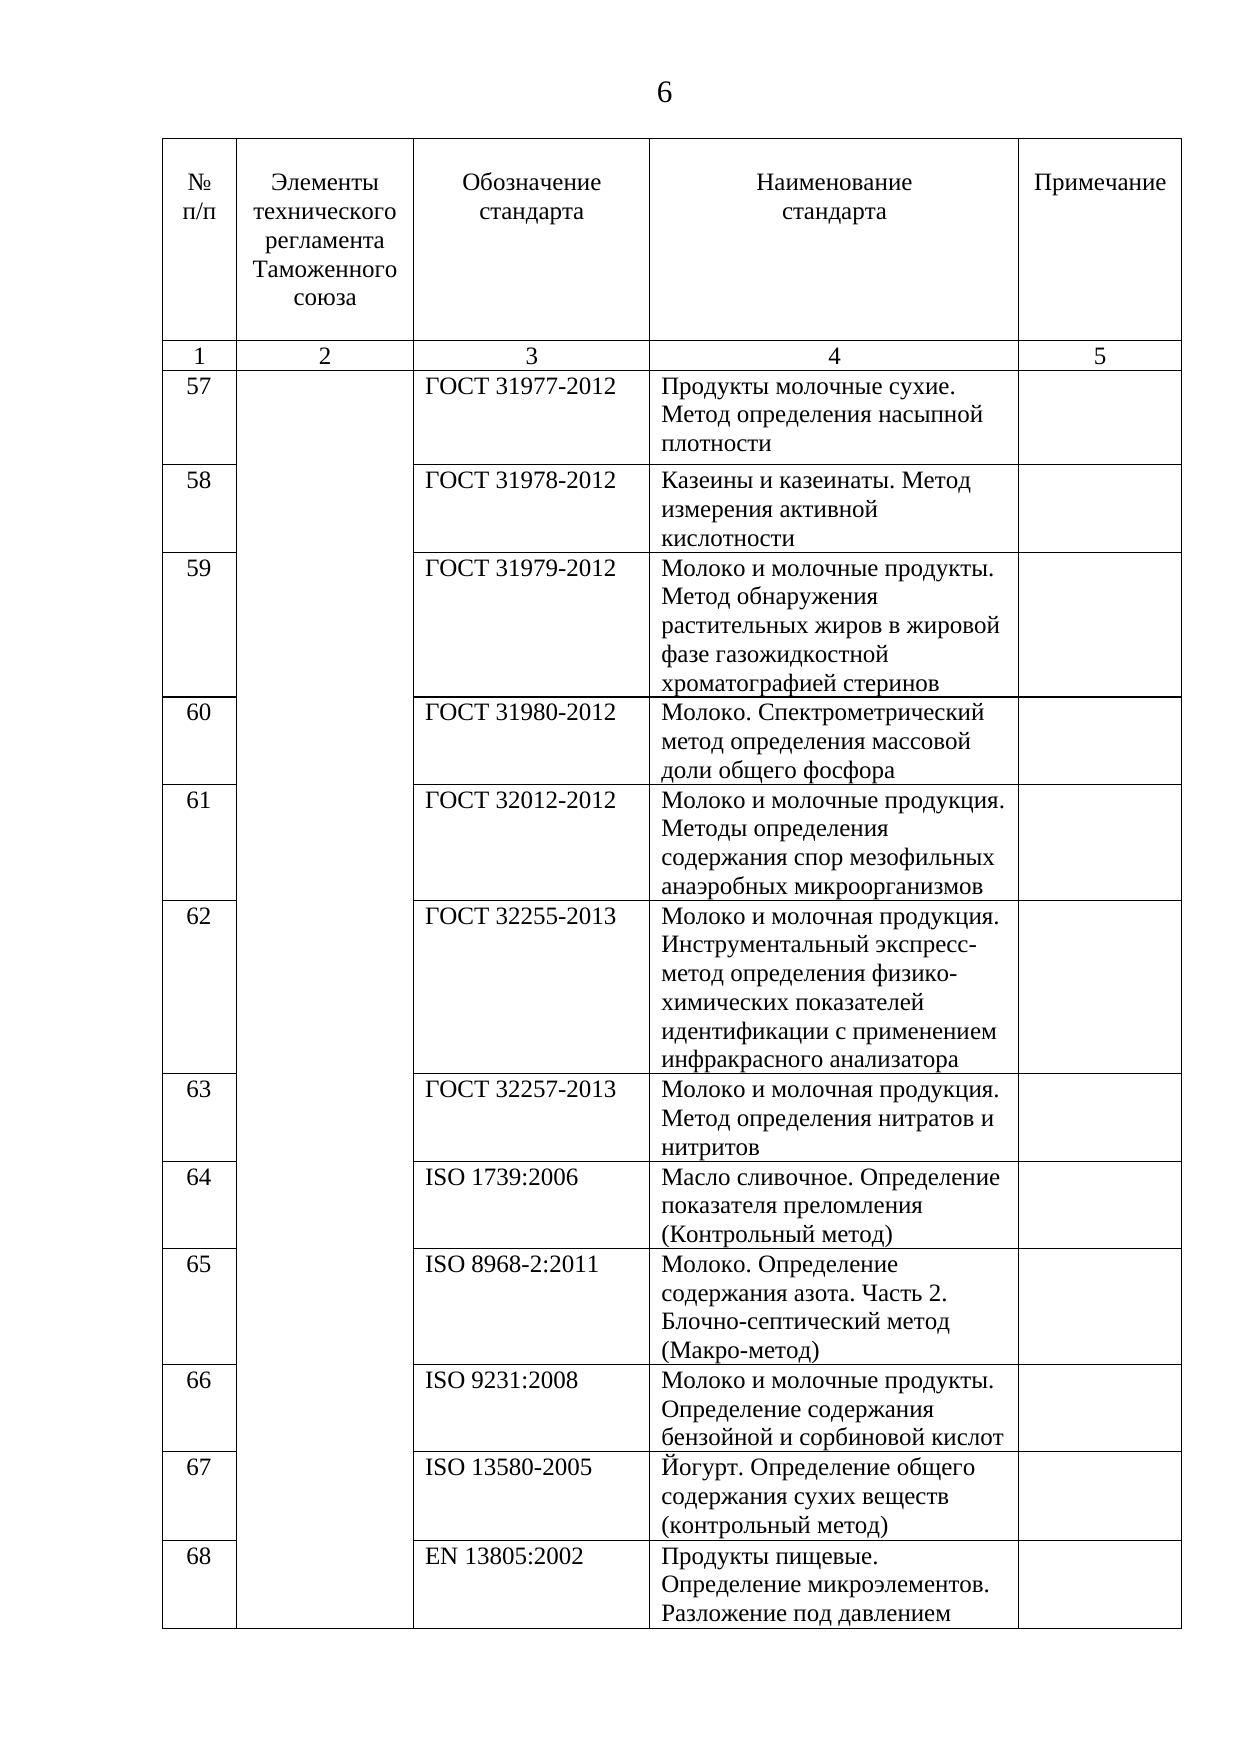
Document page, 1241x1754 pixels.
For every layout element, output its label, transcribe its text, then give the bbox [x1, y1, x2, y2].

table_cell [163, 901, 236, 1073]
table_cell [1019, 1452, 1181, 1540]
table_cell [1019, 1365, 1181, 1451]
table_cell ГОСТ 32255-2013 [414, 901, 649, 1073]
table_cell 3 [414, 341, 649, 370]
table_cell ГОСТ 31977-2012 [414, 371, 649, 464]
table_header Обозначение стандарта [414, 139, 649, 340]
table_cell [1019, 553, 1181, 696]
table_cell Молоко и молочные продукты. Определение содержания бензойной и сорбиновой кислот [650, 1365, 1018, 1451]
table_cell [1019, 1074, 1181, 1161]
table_cell Казеины и казеинаты. Метод измерения активной кислотности [650, 465, 1018, 552]
table_cell [163, 1249, 236, 1364]
table_cell [163, 698, 236, 784]
table_cell 5 [1019, 341, 1181, 370]
table_cell [1019, 785, 1181, 900]
table_cell Молоко и молочная продукция. Метод определения нитратов и нитритов [650, 1074, 1018, 1161]
table_cell [163, 1162, 236, 1248]
table_cell ГОСТ 32257-2013 [414, 1074, 649, 1161]
table_cell Молоко и молочная продукция. Инструментальный экспресс- метод определения физико-химических показателей идентификации с применением инфракрасного анализатора [650, 901, 1018, 1073]
table_cell ISO 13580-2005 [414, 1452, 649, 1540]
table_cell Молоко. Спектрометрический метод определения массовой доли общего фосфора [650, 698, 1018, 784]
table_cell [1019, 901, 1181, 1073]
table_cell ГОСТ 31979-2012 [414, 553, 649, 696]
table_cell [163, 553, 236, 696]
table_cell [163, 1541, 236, 1628]
table_cell [163, 465, 236, 552]
table_cell ГОСТ 32012-2012 [414, 785, 649, 900]
table_header Элементы технического регламента Таможенного союза [237, 139, 413, 340]
table_cell [1019, 1541, 1181, 1628]
table_cell [163, 1452, 236, 1540]
table_cell ISO 8968-2:2011 [414, 1249, 649, 1364]
table_header Примечание [1019, 139, 1181, 340]
table_cell [163, 1074, 236, 1161]
table_cell 4 [650, 341, 1018, 370]
table_cell [1019, 371, 1181, 464]
table_cell Молоко. Определение содержания азота. Часть 2. Блочно-септический метод (Макро-метод) [650, 1249, 1018, 1364]
table_cell [163, 785, 236, 900]
table_cell ЕN 13805:2002 [414, 1541, 649, 1628]
table_cell 2 [237, 341, 413, 370]
table_cell Молоко и молочные продукция. Методы определения содержания спор мезофильных анаэробных микроорганизмов [650, 785, 1018, 900]
table_cell ГОСТ 31980-2012 [414, 698, 649, 784]
table_cell Йогурт. Определение общего содержания сухих веществ (контрольный метод) [650, 1452, 1018, 1540]
table_header № п/п [163, 139, 236, 340]
table_cell [1019, 1249, 1181, 1364]
table_cell [1019, 465, 1181, 552]
table_cell [163, 1365, 236, 1451]
table_cell Продукты молочные сухие. Метод определения насыпной плотности [650, 371, 1018, 464]
table_cell Молоко и молочные продукты. Метод обнаружения растительных жиров в жировой фазе газожидкостной хроматографией стеринов [650, 553, 1018, 696]
table_cell ГОСТ 31978-2012 [414, 465, 649, 552]
table_cell Масло сливочное. Определение показателя преломления (Контрольный метод) [650, 1162, 1018, 1248]
table_header Наименование стандарта [650, 139, 1018, 340]
table_cell 1 [163, 341, 236, 370]
table_cell Продукты пищевые. Определение микроэлементов. Разложение под давлением [650, 1541, 1018, 1628]
table_cell [163, 371, 236, 464]
table_cell [1019, 698, 1181, 784]
table_cell ISO 9231:2008 [414, 1365, 649, 1451]
table_cell [1019, 1162, 1181, 1248]
table_cell ISO 1739:2006 [414, 1162, 649, 1248]
